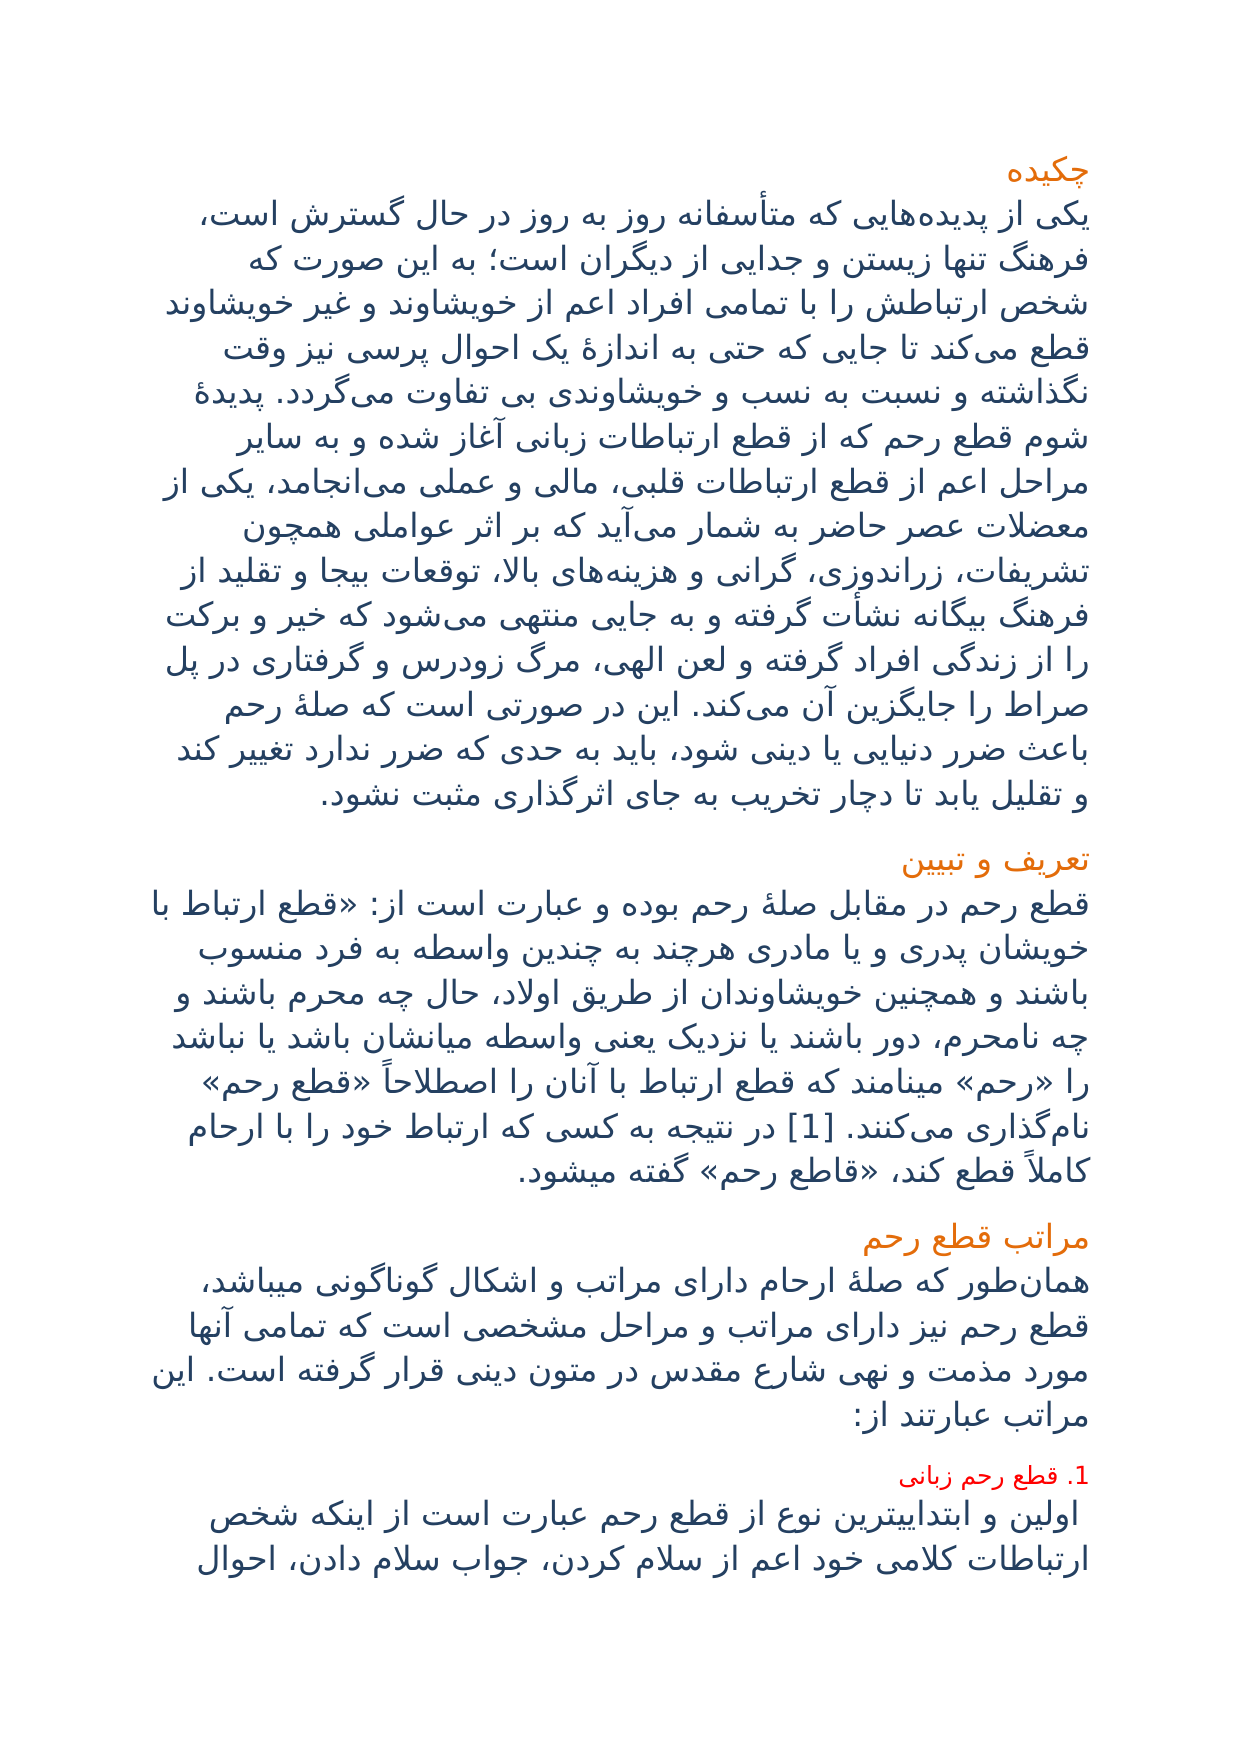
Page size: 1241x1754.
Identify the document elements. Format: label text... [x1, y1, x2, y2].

text یکی از پدیده‌هایی که متأسفانه روز به روز در حال گسترش است، فرهنگ تنها زیستن و جدایی از دیگران است؛ به این صورت که شخص ارتباطش را با تمامی افراد اعم از خویشاوند و غیر خویشاوند قطع می‌کند تا جایی که حتی به اندازهٔ یک احوال پرسی نیز وقت نگذاشته و نسبت به نسب و خویشاوندی بی تفاوت می‌گردد. پدیدهٔ شوم قطع رحم که از قطع ارتباطات زبانی آغاز شده و به سایر مراحل اعم از قطع ارتباطات قلبی، مالی و عملی می‌انجامد، یکی از معضلات عصر حاضر به شمار می‌آید که بر اثر عواملی همچون تشریفات، زراندوزی، گرانی و هزینه‌های بالا، توقعات بیجا و تقلید از فرهنگ بیگانه نشأت گرفته و به جایی منتهی می‌شود که خیر و برکت را از زندگی افراد گرفته و لعن الهی، مرگ زودرس و گرفتاری در پل صراط را جایگزین آن می‌کند. این در صورتی است که صلهٔ رحم باعث ضرر دنیایی یا دینی شود، باید به حدی که ضرر ندارد تغییر کند و تقلیل یابد تا دچار تخریب به جای اثرگذاری مثبت نشود. [150, 194, 1090, 813]
text همان‌طور که صلهٔ ارحام دارای مراتب و اشکال گوناگونی می­باشد، قطع رحم نیز دارای مراتب و مراحل مشخصی است که تمامی آنها مورد مذمت و نهی شارع مقدس در متون دینی قرار گرفته است. این مراتب عبارتند از: [150, 1262, 1090, 1434]
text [150, 1494, 1090, 1578]
subtitle مراتب قطع رحم [150, 1217, 1090, 1256]
subtitle تعریف و تبیین [150, 839, 1090, 878]
text قطع رحم در مقابل صلهٔ رحم بوده و عبارت است از: «قطع ارتباط با خویشان پدری و یا مادری هرچند به چندین واسطه به فرد منسوب باشند و همچنین خویشاوندان از طریق اولاد، حال چه محرم باشند و چه نامحرم، دور باشند یا نزدیک یعنی واسطه میانشان باشد یا نباشد را «رحم» می­نامند که قطع ارتباط با آنان را اصطلاحاً «قطع رحم» نام‌گذاری می‌کنند. [1] در نتیجه به کسی که ارتباط خود را با ارحام کاملاً قطع کند، «قاطع رحم» گفته می­شود. [150, 884, 1090, 1191]
subtitle 1. قطع رحم زبانی [150, 1461, 1090, 1490]
subtitle چکیده [150, 150, 1090, 189]
